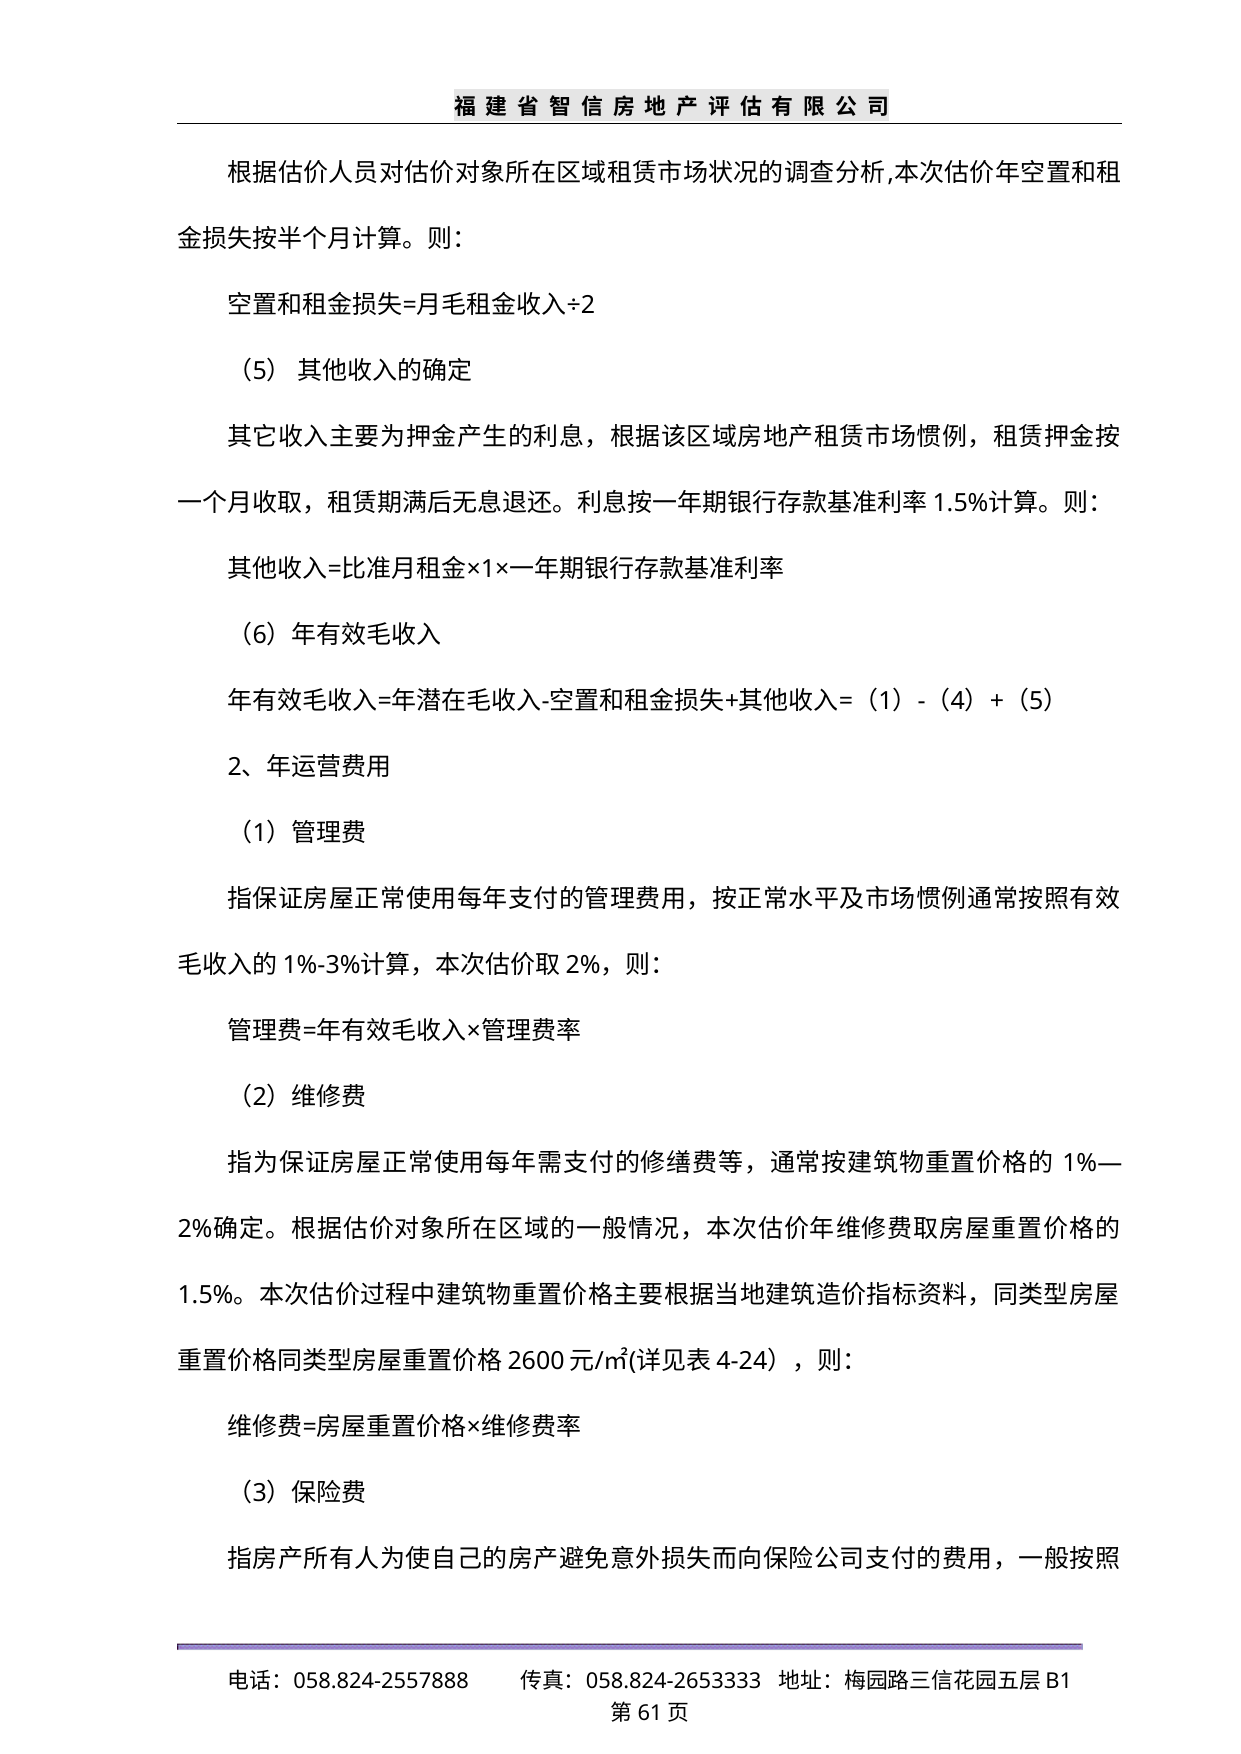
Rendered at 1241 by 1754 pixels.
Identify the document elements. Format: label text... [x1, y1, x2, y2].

text 其它收入主要为押金产生的利息，根据该区域房地产租赁市场惯例，租赁押金按一个月收取，租赁期满后无息退还。利息按一年期银行存款基准利率1.5%计算。则： [177, 401, 1122, 533]
text （3）保险费 [177, 1458, 1122, 1524]
text 根据估价人员对估价对象所在区域租赁市场状况的调查分析,本次估价年空置和租金损失按半个月计算。则： [177, 137, 1122, 269]
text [177, 1524, 1122, 1590]
text 维修费=房屋重置价格×维修费率 [177, 1392, 1122, 1458]
text （6）年有效毛收入 [177, 599, 1122, 665]
text 2、年运营费用 [177, 731, 1122, 797]
text 年有效毛收入=年潜在毛收入-空置和租金损失+其他收入=（1）-（4）+（5） [177, 665, 1122, 731]
text （5） 其他收入的确定 [177, 335, 1122, 401]
picture [177, 1641, 1083, 1654]
text 空置和租金损失=月毛租金收入÷2 [177, 269, 1122, 335]
text （2）维修费 [177, 1062, 1122, 1128]
text 指为保证房屋正常使用每年需支付的修缮费等，通常按建筑物重置价格的1%—2%确定。根据估价对象所在区域的一般情况，本次估价年维修费取房屋重置价格的1.5%。本次估价过程中建筑物重置价格主要根据当地建筑造价指标资料，同类型房屋重置价格同类型房屋重置价格2600元/㎡(详见表4-24），则： [177, 1128, 1122, 1392]
text （1）管理费 [177, 797, 1122, 863]
text 管理费=年有效毛收入×管理费率 [177, 996, 1122, 1062]
text 指保证房屋正常使用每年支付的管理费用，按正常水平及市场惯例通常按照有效毛收入的1%-3%计算，本次估价取2%，则： [177, 863, 1122, 996]
text 其他收入=比准月租金×1×一年期银行存款基准利率 [177, 533, 1122, 599]
